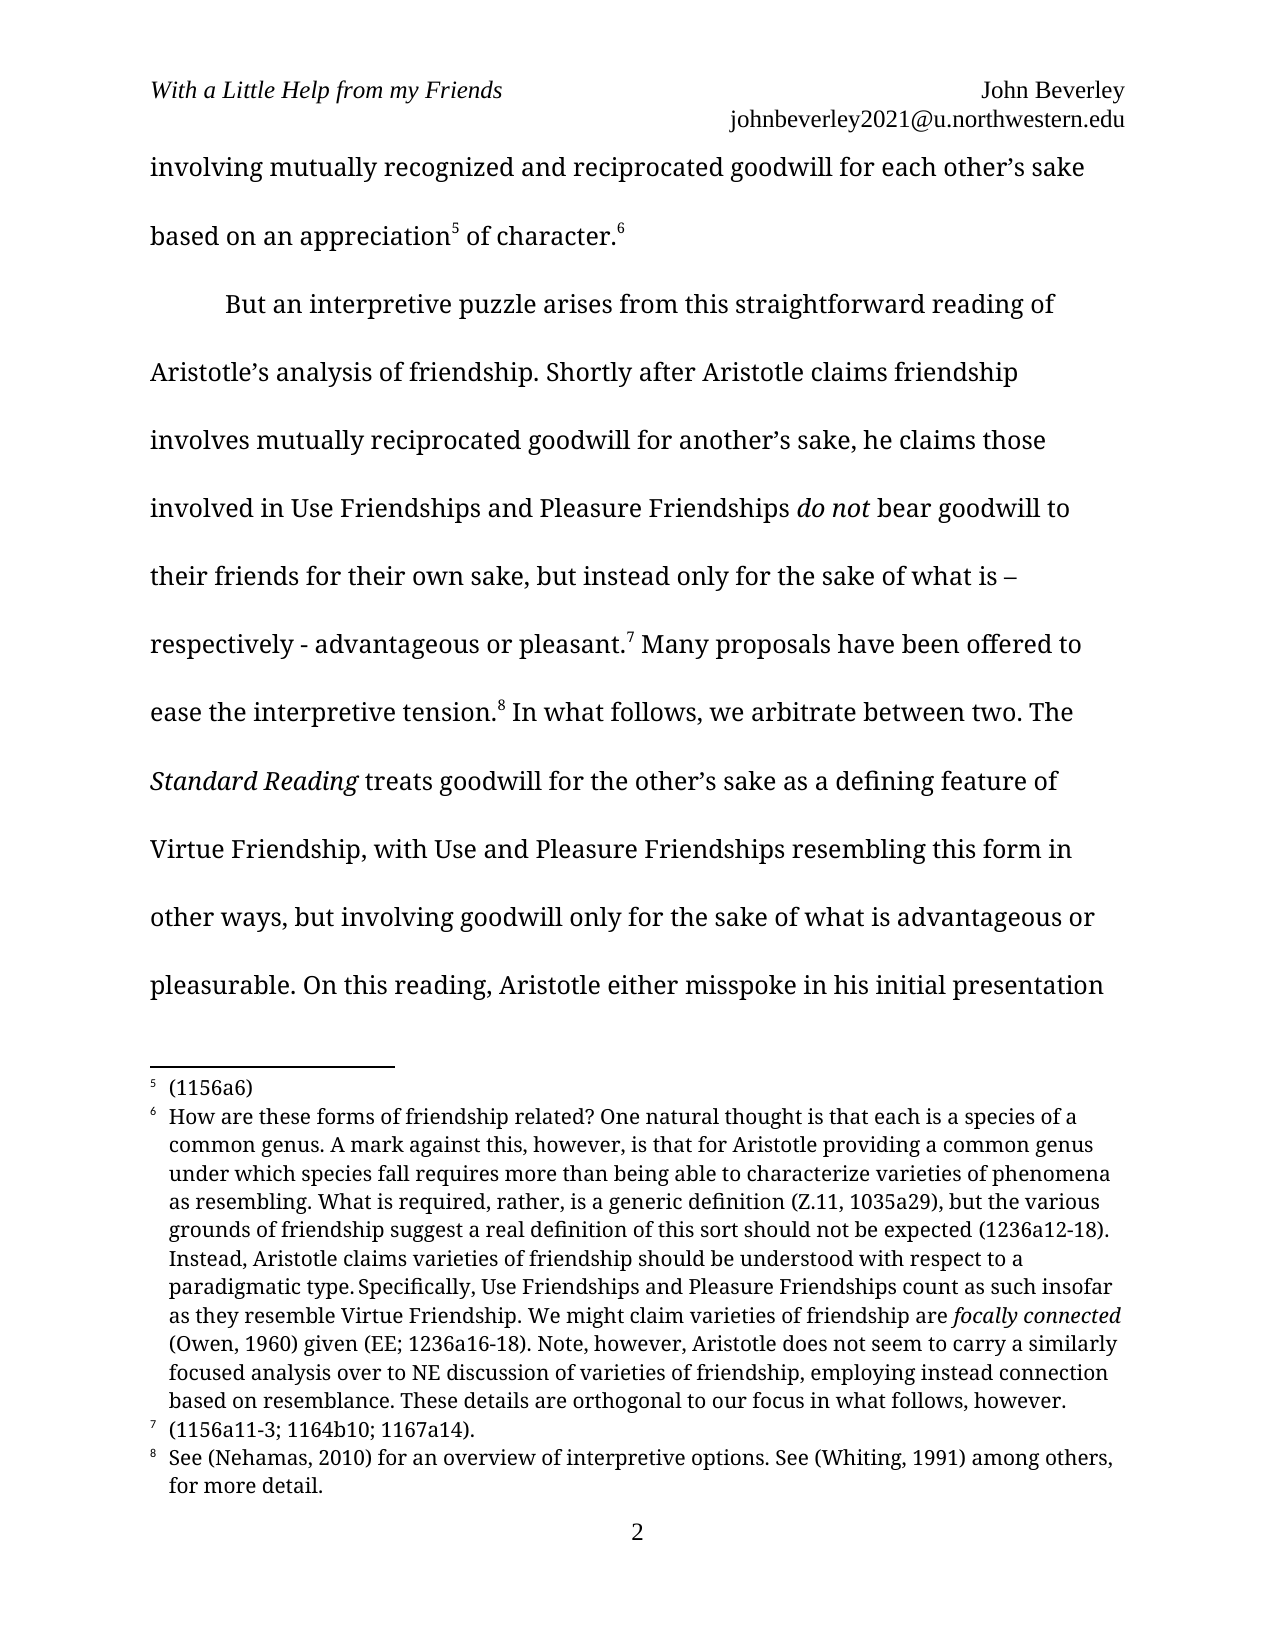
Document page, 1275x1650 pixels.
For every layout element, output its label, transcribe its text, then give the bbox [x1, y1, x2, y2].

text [150, 150, 1125, 252]
text But an interpretive puzzle arises from this straightforward reading of Aristotle’s analysis of friendship. Shortly after Aristotle claims friendship involves mutually reciprocated goodwill for another’s sake, he claims those involved in Use Friendships and Pleasure Friendships do not bear goodwill to their friends for their own sake, but instead only for the sake of what is – respectively - advantageous or pleasant. Many proposals have been offered to ease the interpretive tension. In what follows, we arbitrate between two. The Standard Reading treats goodwill for the other’s sake as a defining feature of Virtue Friendship, with Use and Pleasure Friendships resembling this form in other ways, but involving goodwill only for the sake of what is advantageous or pleasurable. On this reading, Aristotle either misspoke in his initial presentation of what varieties of friendship require, or – perhaps more charitably – dropped the requirement that all forms of friendship involve goodwill towards another for their own sake as he refined his characterizations of the lesser forms. In contrast, the Goodwill Reading treats goodwill for the other’s sake as a feature of all forms of friendship discussed by Aristotle, though they are nevertheless differentiated based on their respective objects. On this reading, Aristotle’s later remarks concerning the lesser forms of friendship are perhaps meant to merely emphasize the crucial role use and pleasure play in the corresponding forms of friendship, but were not meant to undermine each form of friendship involving goodwill towards others for their own sake. Arbitrating between these two readings stands to clarify Aristotle’s intended analysis of varieties of friendship while simultaneously providing a foundation on which alternative interpretive proposals may be evaluated. [150, 286, 1125, 1002]
